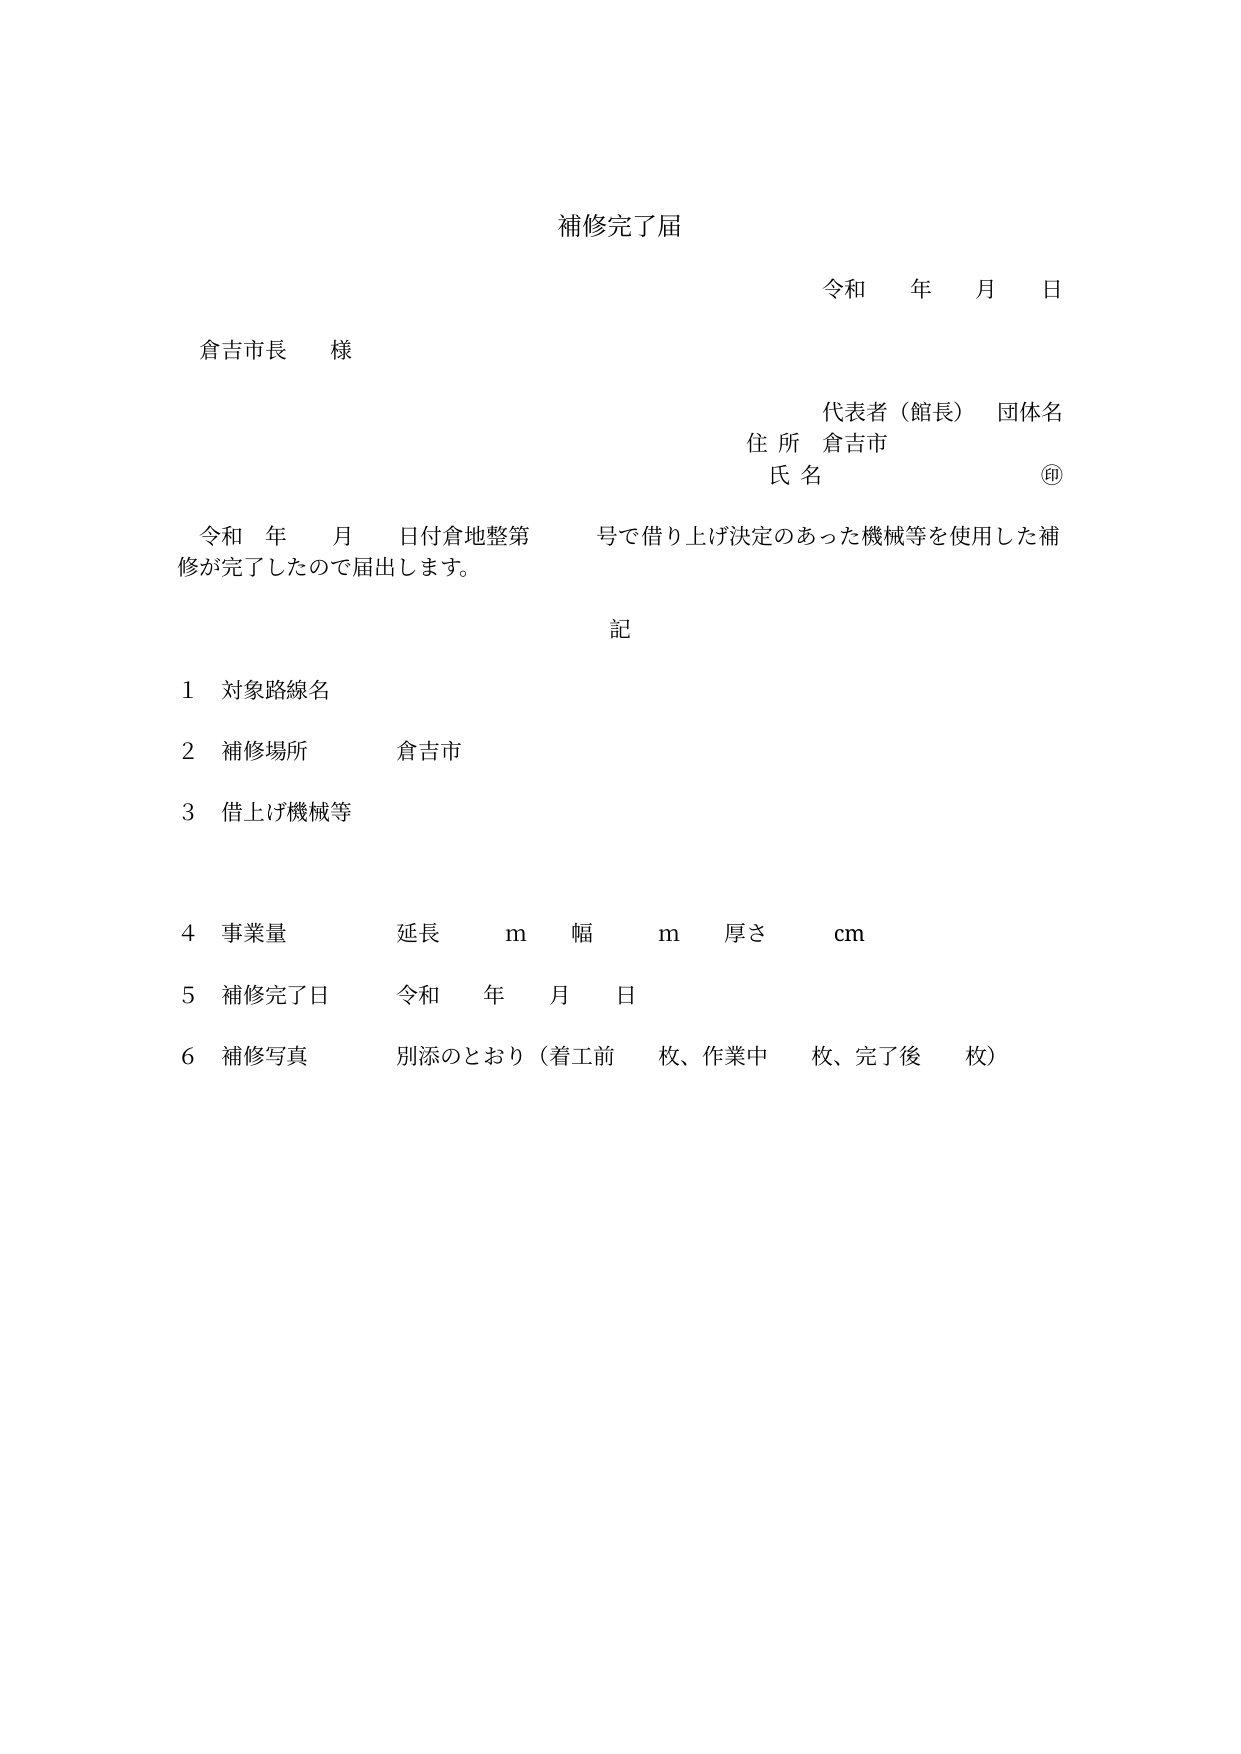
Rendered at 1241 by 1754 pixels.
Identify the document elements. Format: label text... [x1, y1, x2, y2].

text 倉吉市長 様 [177, 334, 1063, 365]
text ５ 補修完了日 令和 年 月 日 [177, 978, 1063, 1009]
text 住所 倉吉市 [177, 426, 1063, 458]
text 令和 年 月 日付倉地整第 号で借り上げ決定のあった機械等を使用した補修が完了したので届出します。 [177, 519, 1063, 582]
text ３ 借上げ機械等 [177, 796, 1063, 827]
text 補修完了届 [177, 207, 1063, 243]
text 令和 年 月 日 [177, 272, 1063, 304]
text ４ 事業量 延長 ｍ 幅 ｍ 厚さ cm [177, 916, 1063, 948]
subtitle 記 [177, 612, 1063, 643]
text 代表者（館長） 団体名 [177, 395, 1063, 426]
text ６ 補修写真 別添のとおり（着工前 枚、作業中 枚、完了後 枚） [177, 1039, 1063, 1071]
text ２ 補修場所 倉吉市 [177, 734, 1063, 766]
text １ 対象路線名 [177, 673, 1063, 704]
text 氏名 ㊞ [177, 458, 1063, 489]
